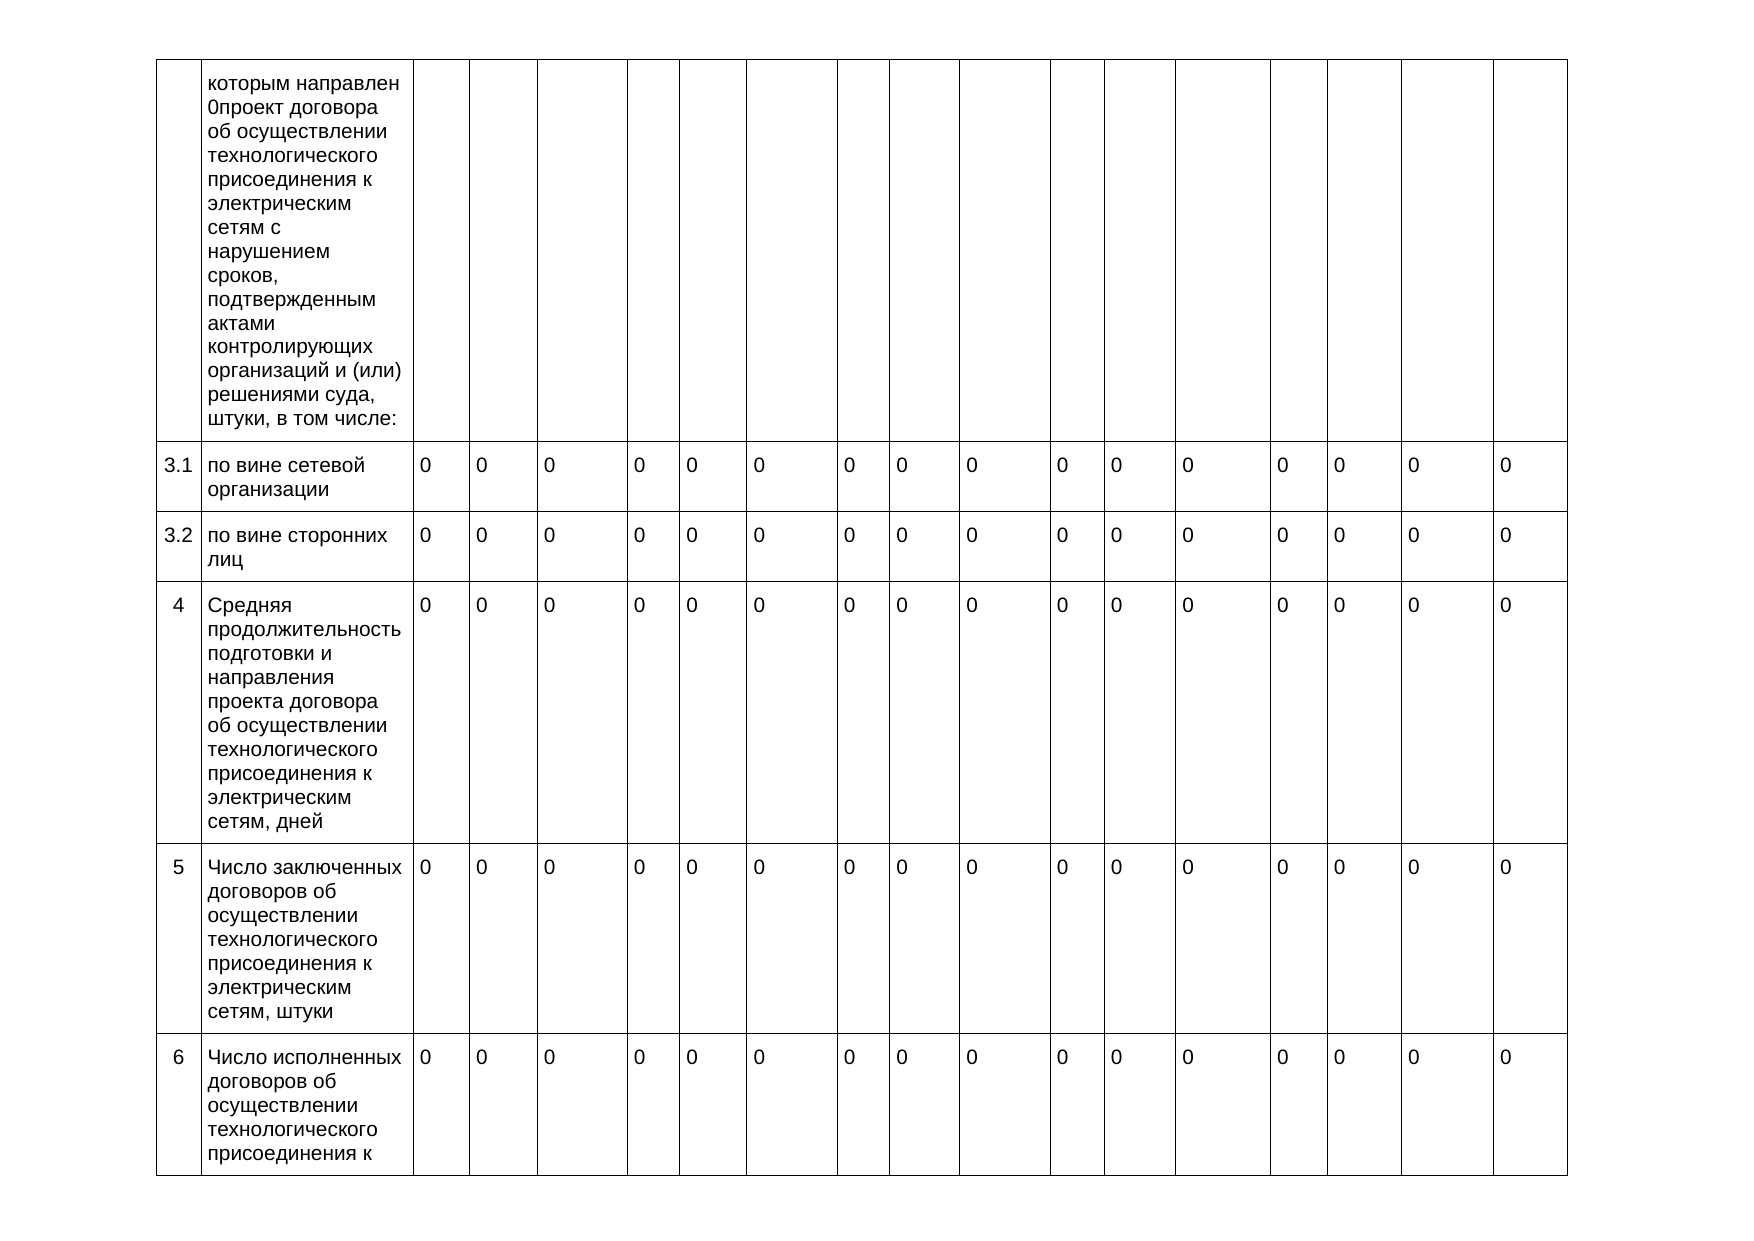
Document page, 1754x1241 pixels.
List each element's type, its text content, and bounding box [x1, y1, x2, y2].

table_cell 0 [1176, 442, 1270, 511]
table_cell 0 [890, 844, 959, 1033]
table_cell 0 [1402, 60, 1493, 441]
table_cell 0 [1328, 582, 1401, 843]
table_cell 0 [1271, 844, 1327, 1033]
table_cell 0 [1271, 582, 1327, 843]
table_cell 0 [628, 582, 679, 843]
table_cell 0 [1176, 844, 1270, 1033]
table_cell 0 [1402, 582, 1493, 843]
table_cell 0 [414, 844, 469, 1033]
table_cell 0 [680, 844, 746, 1033]
table_cell 0 [1271, 512, 1327, 581]
table_cell 0 [1271, 60, 1327, 441]
table_cell 0 [1105, 512, 1175, 581]
table_cell 0 [1176, 582, 1270, 843]
table_cell Число заключенных договоров об осуществлении технологического присоединения к электрическим сетям, штуки [202, 844, 413, 1033]
table_cell 0 [680, 442, 746, 511]
table_cell 0 [1402, 1034, 1493, 1175]
table_cell 0 [747, 60, 837, 441]
table_cell 0 [1051, 844, 1104, 1033]
table_cell 0 [838, 582, 889, 843]
table_cell 0 [1051, 442, 1104, 511]
table_cell 0 [680, 582, 746, 843]
table_cell 0 [1494, 60, 1567, 441]
table_cell 0 [628, 442, 679, 511]
table_cell 0 [890, 1034, 959, 1175]
table_cell 0 [414, 442, 469, 511]
table_cell 0 [1328, 1034, 1401, 1175]
table_cell 0 [538, 512, 627, 581]
table_cell 0 [1051, 582, 1104, 843]
table_cell 0 [1105, 442, 1175, 511]
table_cell 0 [628, 844, 679, 1033]
table_cell 0 [470, 512, 537, 581]
table_cell 0 [1494, 582, 1567, 843]
table_cell 0 [470, 582, 537, 843]
table_cell 0 [1051, 60, 1104, 441]
table_cell 6 [157, 1034, 201, 1175]
table_cell 0 [680, 60, 746, 441]
table_cell 0 [960, 582, 1050, 843]
table_cell 0 [890, 512, 959, 581]
table_cell 0 [538, 1034, 627, 1175]
table_cell 0 [1105, 1034, 1175, 1175]
table_cell 0 [1494, 442, 1567, 511]
table_cell 0 [470, 1034, 537, 1175]
table_cell 0 [890, 60, 959, 441]
table_cell 0 [890, 582, 959, 843]
table_cell 0 [1328, 442, 1401, 511]
table_cell 0 [747, 442, 837, 511]
table_cell 5 [157, 844, 201, 1033]
table_cell 0 [1271, 442, 1327, 511]
table_cell 0 [1051, 512, 1104, 581]
table_cell 0 [414, 60, 469, 441]
table_cell 0 [1494, 844, 1567, 1033]
table_cell 0 [1494, 1034, 1567, 1175]
table_cell 0 [1271, 1034, 1327, 1175]
table_cell 0 [838, 442, 889, 511]
table_cell 3.2 [157, 512, 201, 581]
table_cell 0 [747, 582, 837, 843]
table_cell 0 [538, 60, 627, 441]
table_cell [202, 1034, 413, 1175]
table_cell 0 [414, 1034, 469, 1175]
table_cell 0 [960, 844, 1050, 1033]
table_cell 0 [1402, 512, 1493, 581]
table_cell 0 [628, 1034, 679, 1175]
table_cell 0 [1176, 1034, 1270, 1175]
table_cell 0 [1105, 60, 1175, 441]
table_cell 0 [470, 844, 537, 1033]
table_cell 0 [1105, 844, 1175, 1033]
table_cell 0 [1328, 512, 1401, 581]
table_cell 0 [838, 844, 889, 1033]
table_cell 0 [1328, 60, 1401, 441]
table_cell 0 [838, 512, 889, 581]
table_cell по вине сторонних лиц [202, 512, 413, 581]
table_cell 0 [960, 442, 1050, 511]
table_cell 0 [470, 442, 537, 511]
table_cell 0 [1176, 60, 1270, 441]
table_cell 0 [960, 1034, 1050, 1175]
table_cell 0 [1105, 582, 1175, 843]
table_cell 0 [890, 442, 959, 511]
table_cell 3 [157, 60, 201, 441]
table_cell 3.1 [157, 442, 201, 511]
table_cell 0 [1051, 1034, 1104, 1175]
table_cell 0 [1494, 512, 1567, 581]
table_cell 0 [680, 1034, 746, 1175]
table_cell 0 [414, 512, 469, 581]
table_cell 0 [470, 60, 537, 441]
table_cell 0 [1402, 442, 1493, 511]
table_cell 0 [538, 442, 627, 511]
table_cell 0 [1402, 844, 1493, 1033]
table_cell 0 [414, 582, 469, 843]
table_cell по вине сетевой организации [202, 442, 413, 511]
table_cell 0 [960, 60, 1050, 441]
table_cell 0 [838, 60, 889, 441]
table_cell 0 [838, 1034, 889, 1175]
table_cell Средняя продолжительность подготовки и направления проекта договора об осуществлении технологического присоединения к электрическим сетям, дней [202, 582, 413, 843]
table_cell 0 [747, 512, 837, 581]
table_cell 0 [628, 512, 679, 581]
table_cell 0 [747, 844, 837, 1033]
table_cell 0 [538, 582, 627, 843]
table_cell 0 [680, 512, 746, 581]
table_cell 0 [628, 60, 679, 441]
table_cell 0 [1176, 512, 1270, 581]
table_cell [202, 60, 413, 441]
table_cell 4 [157, 582, 201, 843]
table_cell 0 [747, 1034, 837, 1175]
table_cell 0 [1328, 844, 1401, 1033]
table_cell 0 [960, 512, 1050, 581]
table_cell 0 [538, 844, 627, 1033]
